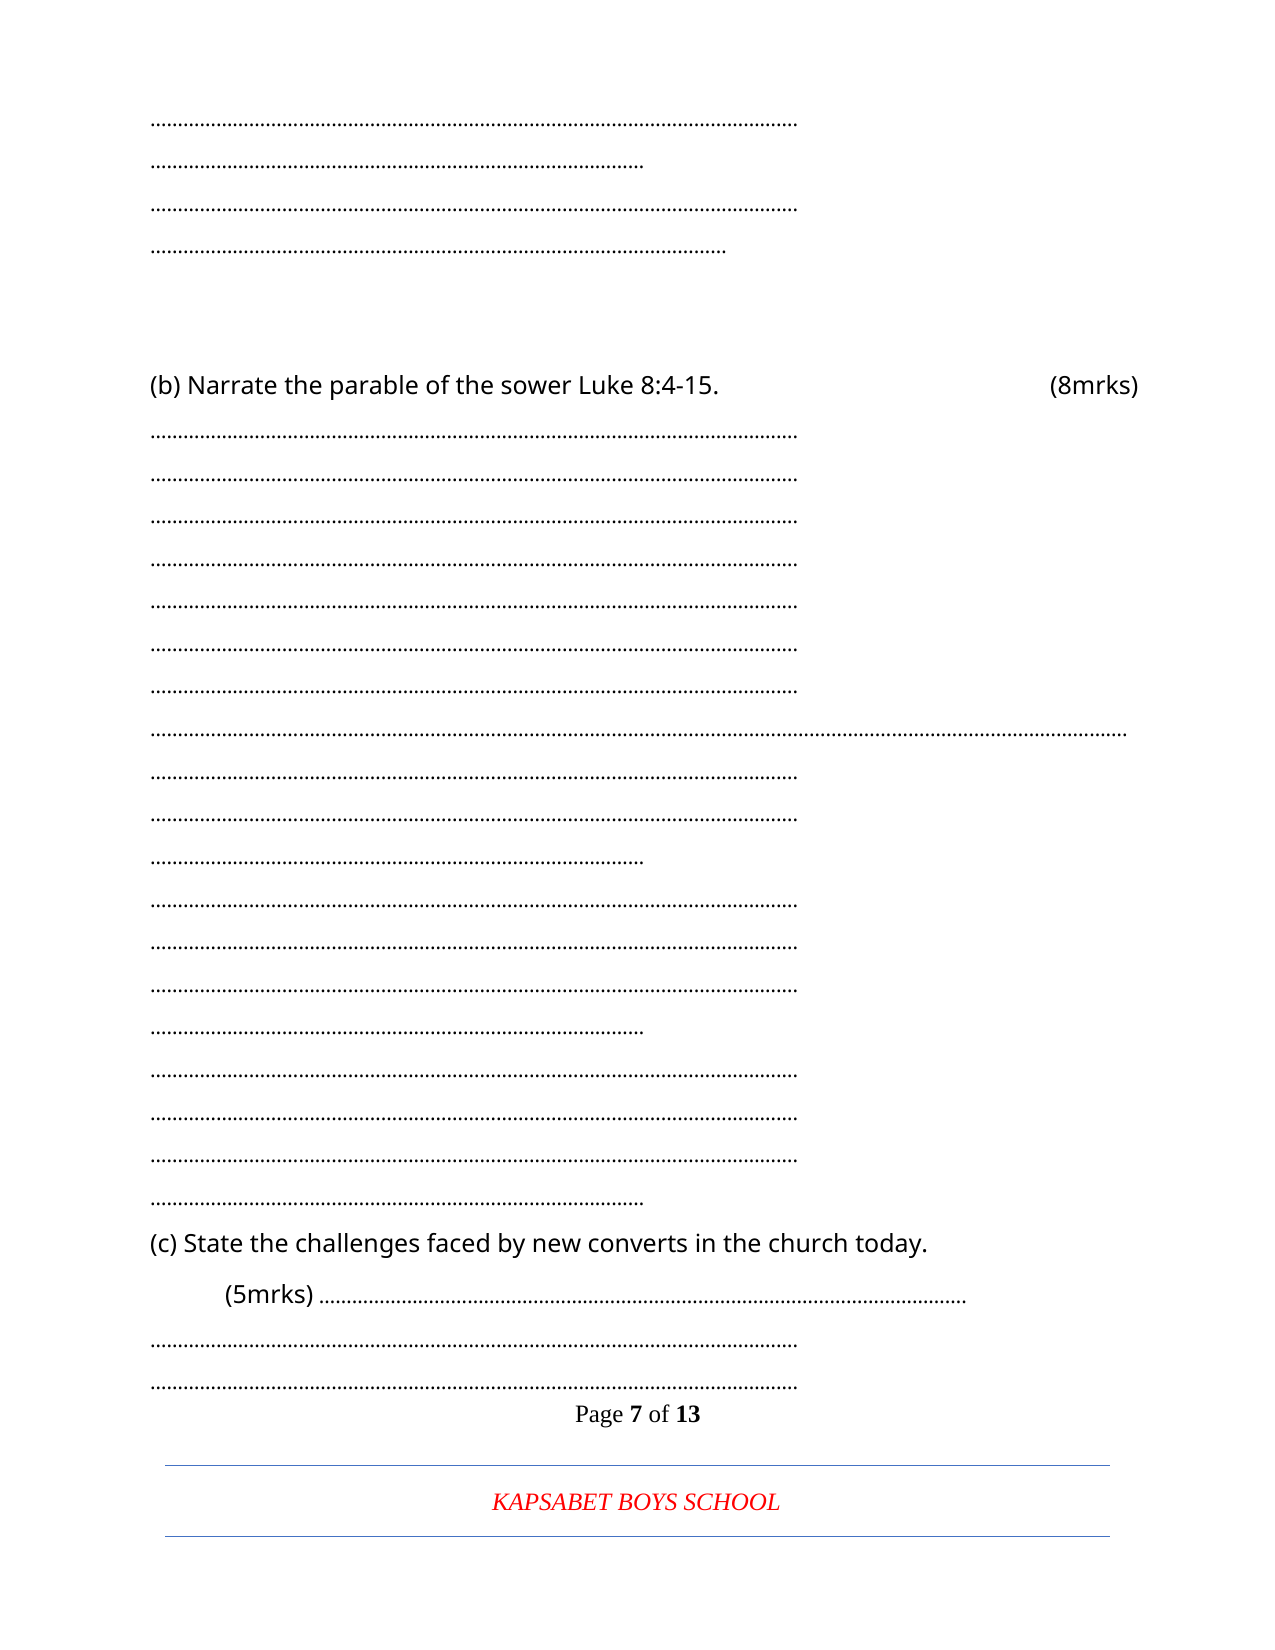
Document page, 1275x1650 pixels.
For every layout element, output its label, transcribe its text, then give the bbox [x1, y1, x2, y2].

text ……………………………………………………………………………………………………….…………………………………………………………………………………………… [150, 189, 1200, 260]
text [150, 104, 1200, 175]
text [150, 1226, 1200, 1396]
text (b) Narrate the parable of the sower Luke 8:4-15. (8mrks) ……………………………………………………………………………………………………….……………………………………………………………………………………………………….……………………………………………………………………………………………………….……………………………………………………………………………………………………….……………………………………………………………………………………………………….……………………………………………………………………………………………………….……………………………………………………………………………………………………….…………………………………………………………………………………………………………………………………………………………….……………………………………………………………………………………………………….……………………………………………………………………………………………………….……………………………………………………………………………… [150, 368, 1200, 871]
